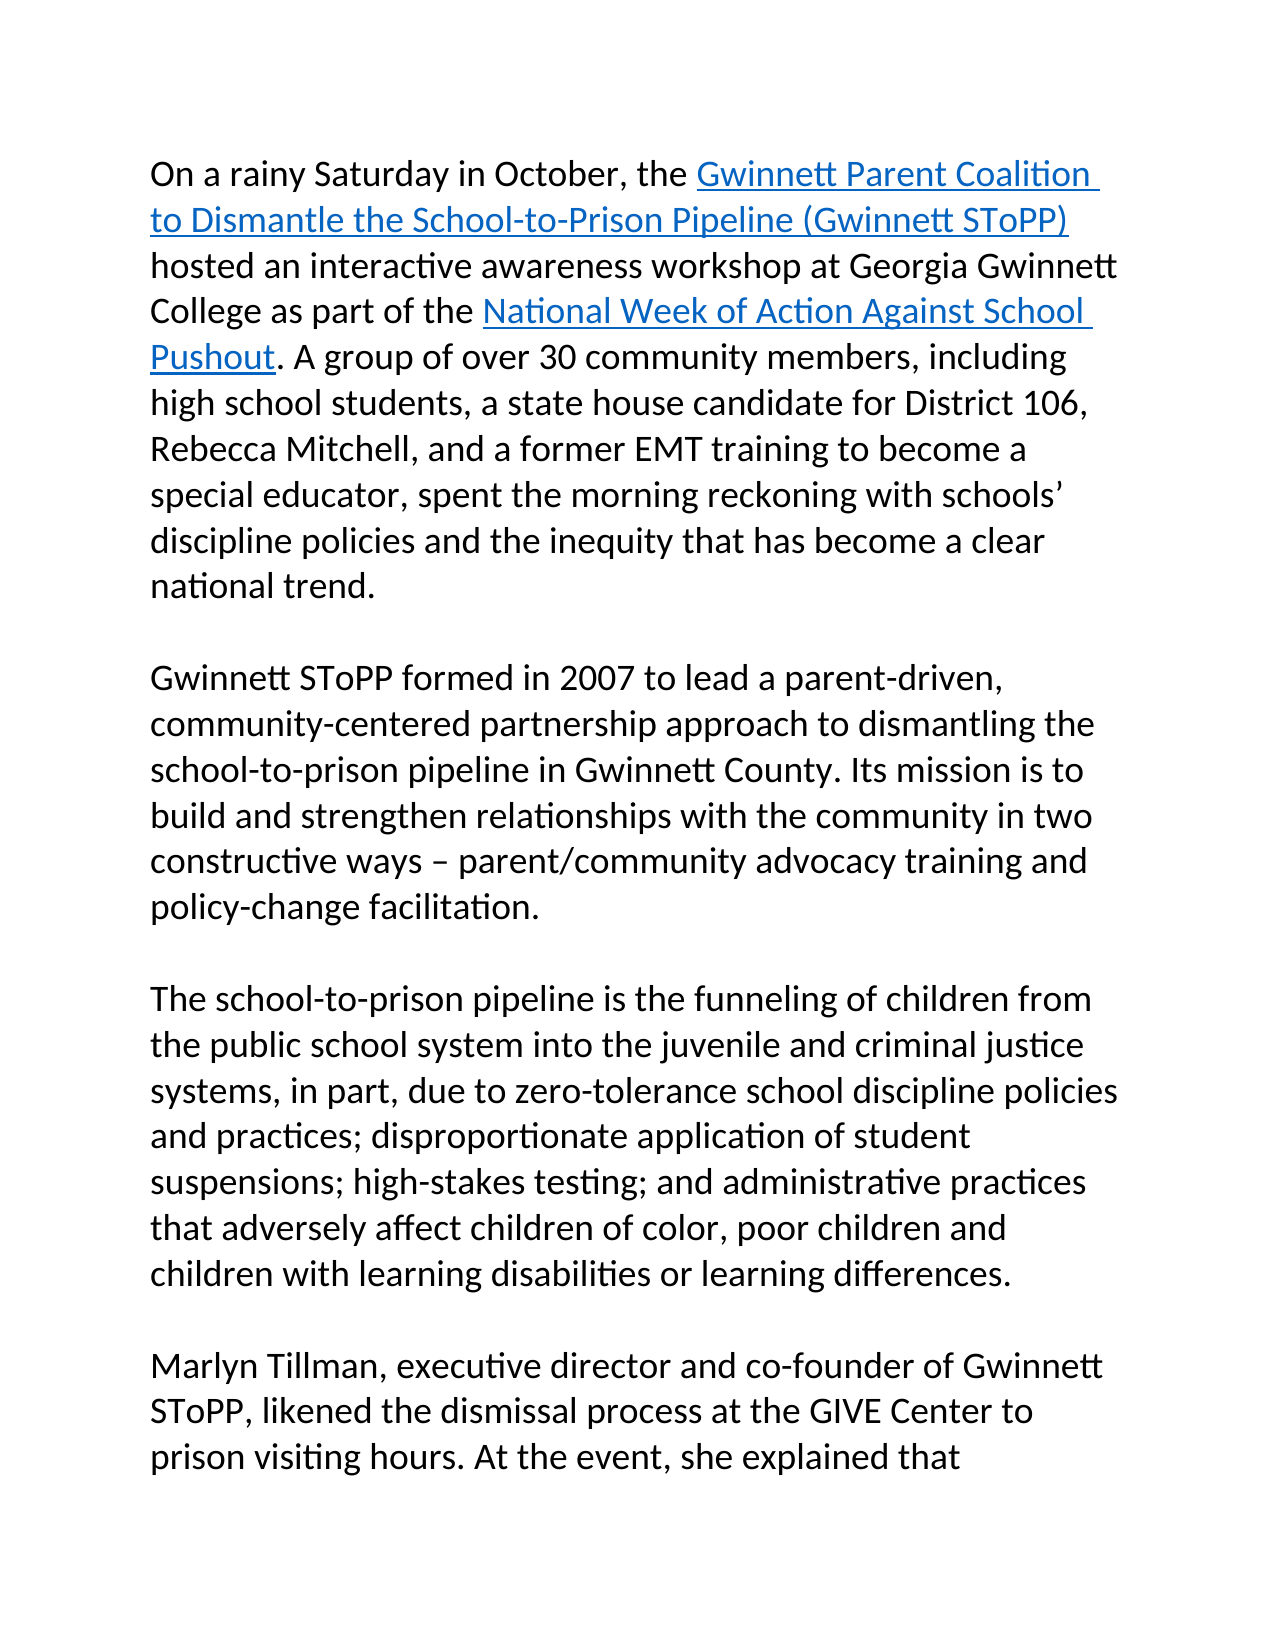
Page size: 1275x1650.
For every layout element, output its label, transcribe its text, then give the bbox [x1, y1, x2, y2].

text On a rainy Saturday in October, the Gwinnett Parent Coalition to Dismantle the School-to-Prison Pipeline (Gwinnett SToPP) hosted an interactive awareness workshop at Georgia Gwinnett College as part of the National Week of Action Against School Pushout. A group of over 30 community members, including high school students, a state house candidate for District 106, Rebecca Mitchell, and a former EMT training to become a special educator, spent the morning reckoning with schools’ discipline policies and the inequity that has become a clear national trend. [150, 150, 1125, 608]
text Gwinnett SToPP formed in 2007 to lead a parent-driven, community-centered partnership approach to dismantling the school-to-prison pipeline in Gwinnett County. Its mission is to build and strengthen relationships with the community in two constructive ways – parent/community advocacy training and policy-change facilitation. [150, 654, 1125, 929]
text The school-to-prison pipeline is the funneling of children from the public school system into the juvenile and criminal justice systems, in part, due to zero-tolerance school discipline policies and practices; disproportionate application of student suspensions; high-stakes testing; and administrative practices that adversely affect children of color, poor children and children with learning disabilities or learning differences. [150, 975, 1125, 1296]
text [150, 1342, 1125, 1479]
